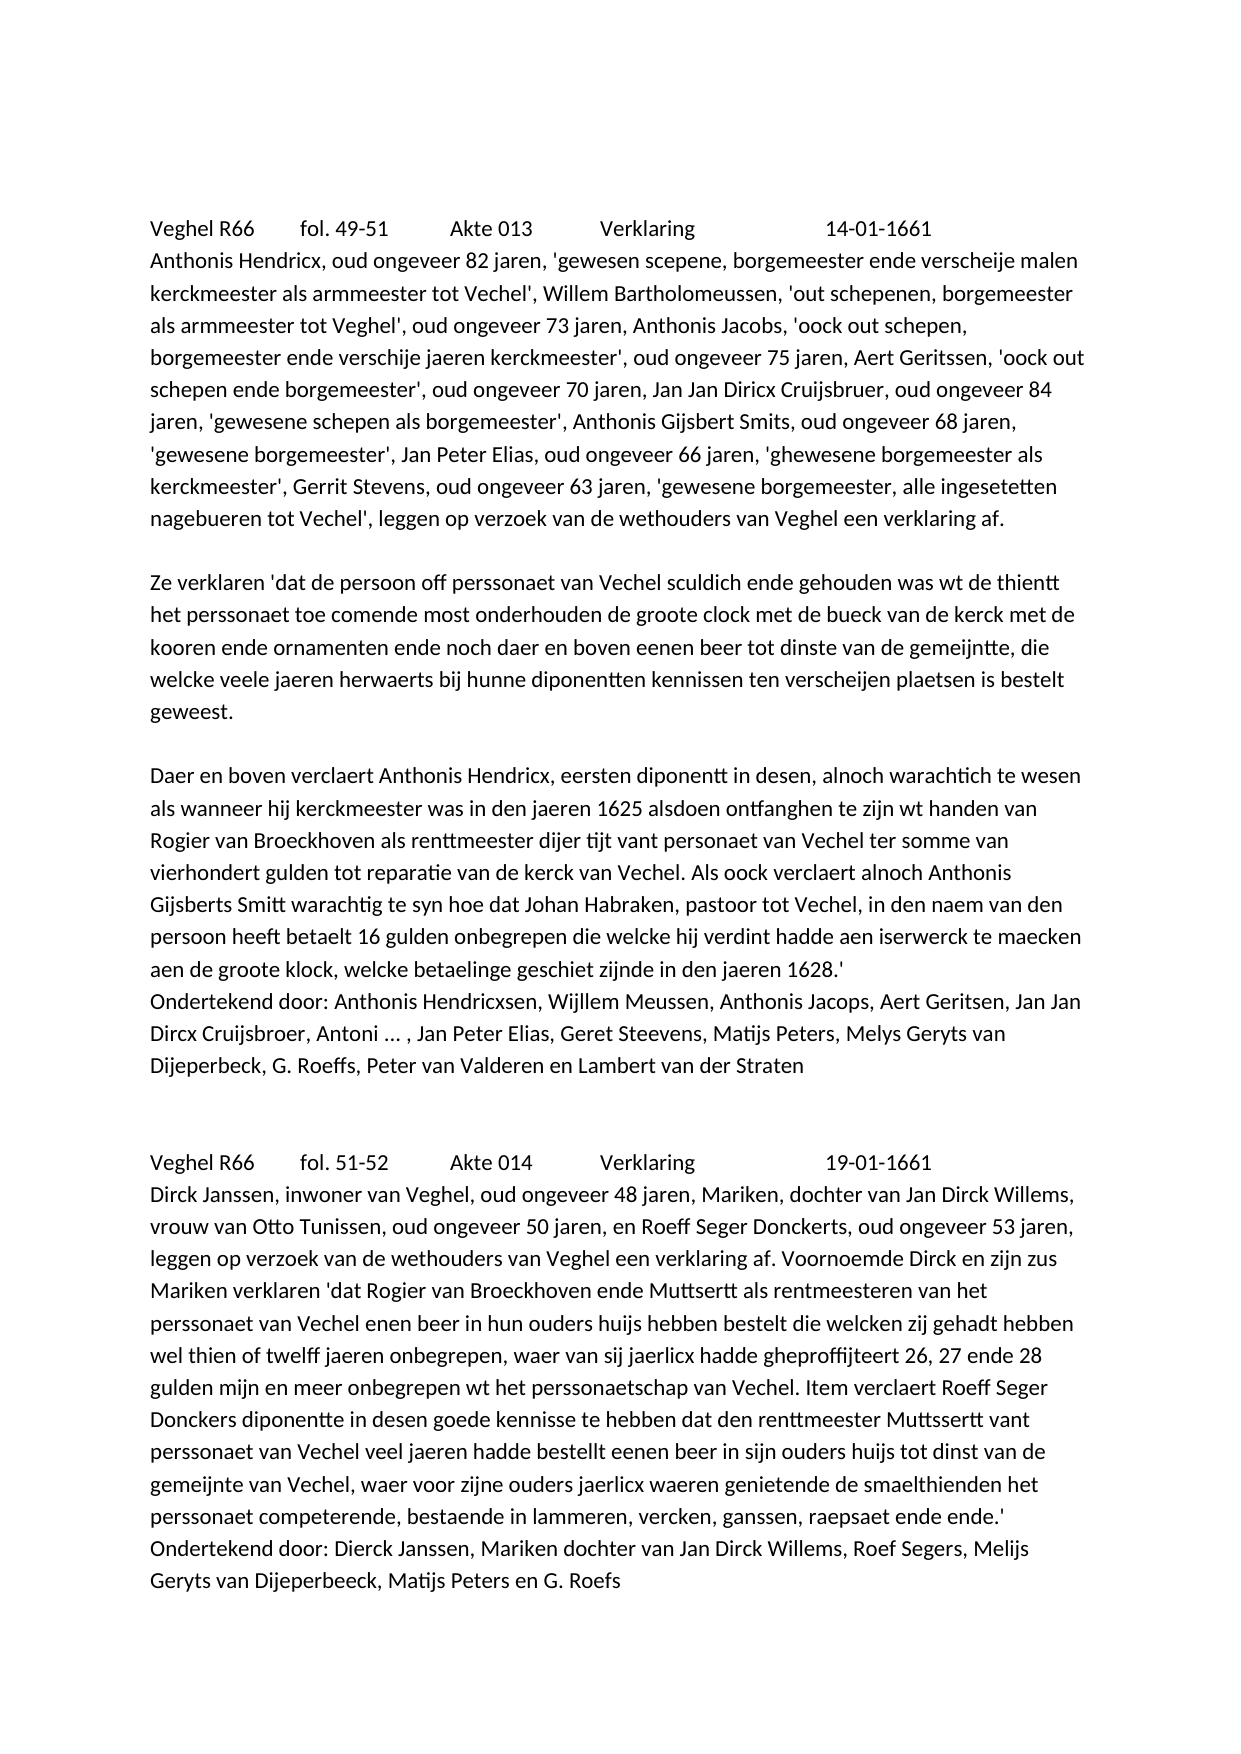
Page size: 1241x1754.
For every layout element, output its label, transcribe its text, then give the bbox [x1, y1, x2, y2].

text Ondertekend door: Dierck Janssen, Mariken dochter van Jan Dirck Willems, Roef Segers, Melijs Geryts van Dijeperbeeck, Matijs Peters en G. Roefs [150, 1534, 1090, 1594]
text Daer en boven verclaert Anthonis Hendricx, eersten diponentt in desen, alnoch warachtich te wesen als wanneer hij kerckmeester was in den jaeren 1625 alsdoen ontfanghen te zijn wt handen van Rogier van Broeckhoven als renttmeester dijer tijt vant personaet van Vechel ter somme van vierhondert gulden tot reparatie van de kerck van Vechel. Als oock verclaert alnoch Anthonis Gijsberts Smitt warachtig te syn hoe dat Johan Habraken, pastoor tot Vechel, in den naem van den persoon heeft betaelt 16 gulden onbegrepen die welcke hij verdint hadde aen iserwerck te maecken aen de groote klock, welcke betaelinge geschiet zijnde in den jaeren 1628.' [150, 762, 1090, 983]
text Anthonis Hendricx, oud ongeveer 82 jaren, 'gewesen scepene, borgemeester ende verscheije malen kerckmeester als armmeester tot Vechel', Willem Bartholomeussen, 'out schepenen, borgemeester als armmeester tot Veghel', oud ongeveer 73 jaren, Anthonis Jacobs, 'oock out schepen, borgemeester ende verschije jaeren kerckmeester', oud ongeveer 75 jaren, Aert Geritssen, 'oock out schepen ende borgemeester', oud ongeveer 70 jaren, Jan Jan Diricx Cruijsbruer, oud ongeveer 84 jaren, 'gewesene schepen als borgemeester', Anthonis Gijsbert Smits, oud ongeveer 68 jaren, 'gewesene borgemeester', Jan Peter Elias, oud ongeveer 66 jaren, 'ghewesene borgemeester als kerckmeester', Gerrit Stevens, oud ongeveer 63 jaren, 'gewesene borgemeester, alle ingesetetten nagebueren tot Vechel', leggen op verzoek van de wethouders van Veghel een verklaring af. [150, 247, 1090, 532]
text Ze verklaren 'dat de persoon off perssonaet van Vechel sculdich ende gehouden was wt de thientt het perssonaet toe comende most onderhouden de groote clock met de bueck van de kerck met de kooren ende ornamenten ende noch daer en boven eenen beer tot dinste van de gemeijntte, die welcke veele jaeren herwaerts bij hunne diponentten kennissen ten verscheijen plaetsen is bestelt geweest. [150, 568, 1090, 725]
text Dirck Janssen, inwoner van Veghel, oud ongeveer 48 jaren, Mariken, dochter van Jan Dirck Willems, vrouw van Otto Tunissen, oud ongeveer 50 jaren, en Roeff Seger Donckerts, oud ongeveer 53 jaren, leggen op verzoek van de wethouders van Veghel een verklaring af. Voornoemde Dirck en zijn zus Mariken verklaren 'dat Rogier van Broeckhoven ende Muttsertt als rentmeesteren van het perssonaet van Vechel enen beer in hun ouders huijs hebben bestelt die welcken zij gehadt hebben wel thien of twelff jaeren onbegrepen, waer van sij jaerlicx hadde gheproffijteert 26, 27 ende 28 gulden mijn en meer onbegrepen wt het perssonaetschap van Vechel. Item verclaert Roeff Seger Donckers diponentte in desen goede kennisse te hebben dat den renttmeester Muttssertt vant perssonaet van Vechel veel jaeren hadde bestellt eenen beer in sijn ouders huijs tot dinst van de gemeijnte van Vechel, waer voor zijne ouders jaerlicx waeren genietende de smaelthienden het perssonaet competerende, bestaende in lammeren, vercken, ganssen, raepsaet ende ende.' [150, 1180, 1090, 1530]
text Veghel R66 fol. 51-52 Akte 014 Verklaring 19-01-1661 [150, 1148, 1090, 1176]
text Veghel R66 fol. 49-51 Akte 013 Verklaring 14-01-1661 [150, 214, 1090, 242]
text Ondertekend door: Anthonis Hendricxsen, Wijllem Meussen, Anthonis Jacops, Aert Geritsen, Jan Jan Dircx Cruijsbroer, Antoni ... , Jan Peter Elias, Geret Steevens, Matijs Peters, Melys Geryts van Dijeperbeck, G. Roeffs, Peter van Valderen en Lambert van der Straten [150, 987, 1090, 1079]
